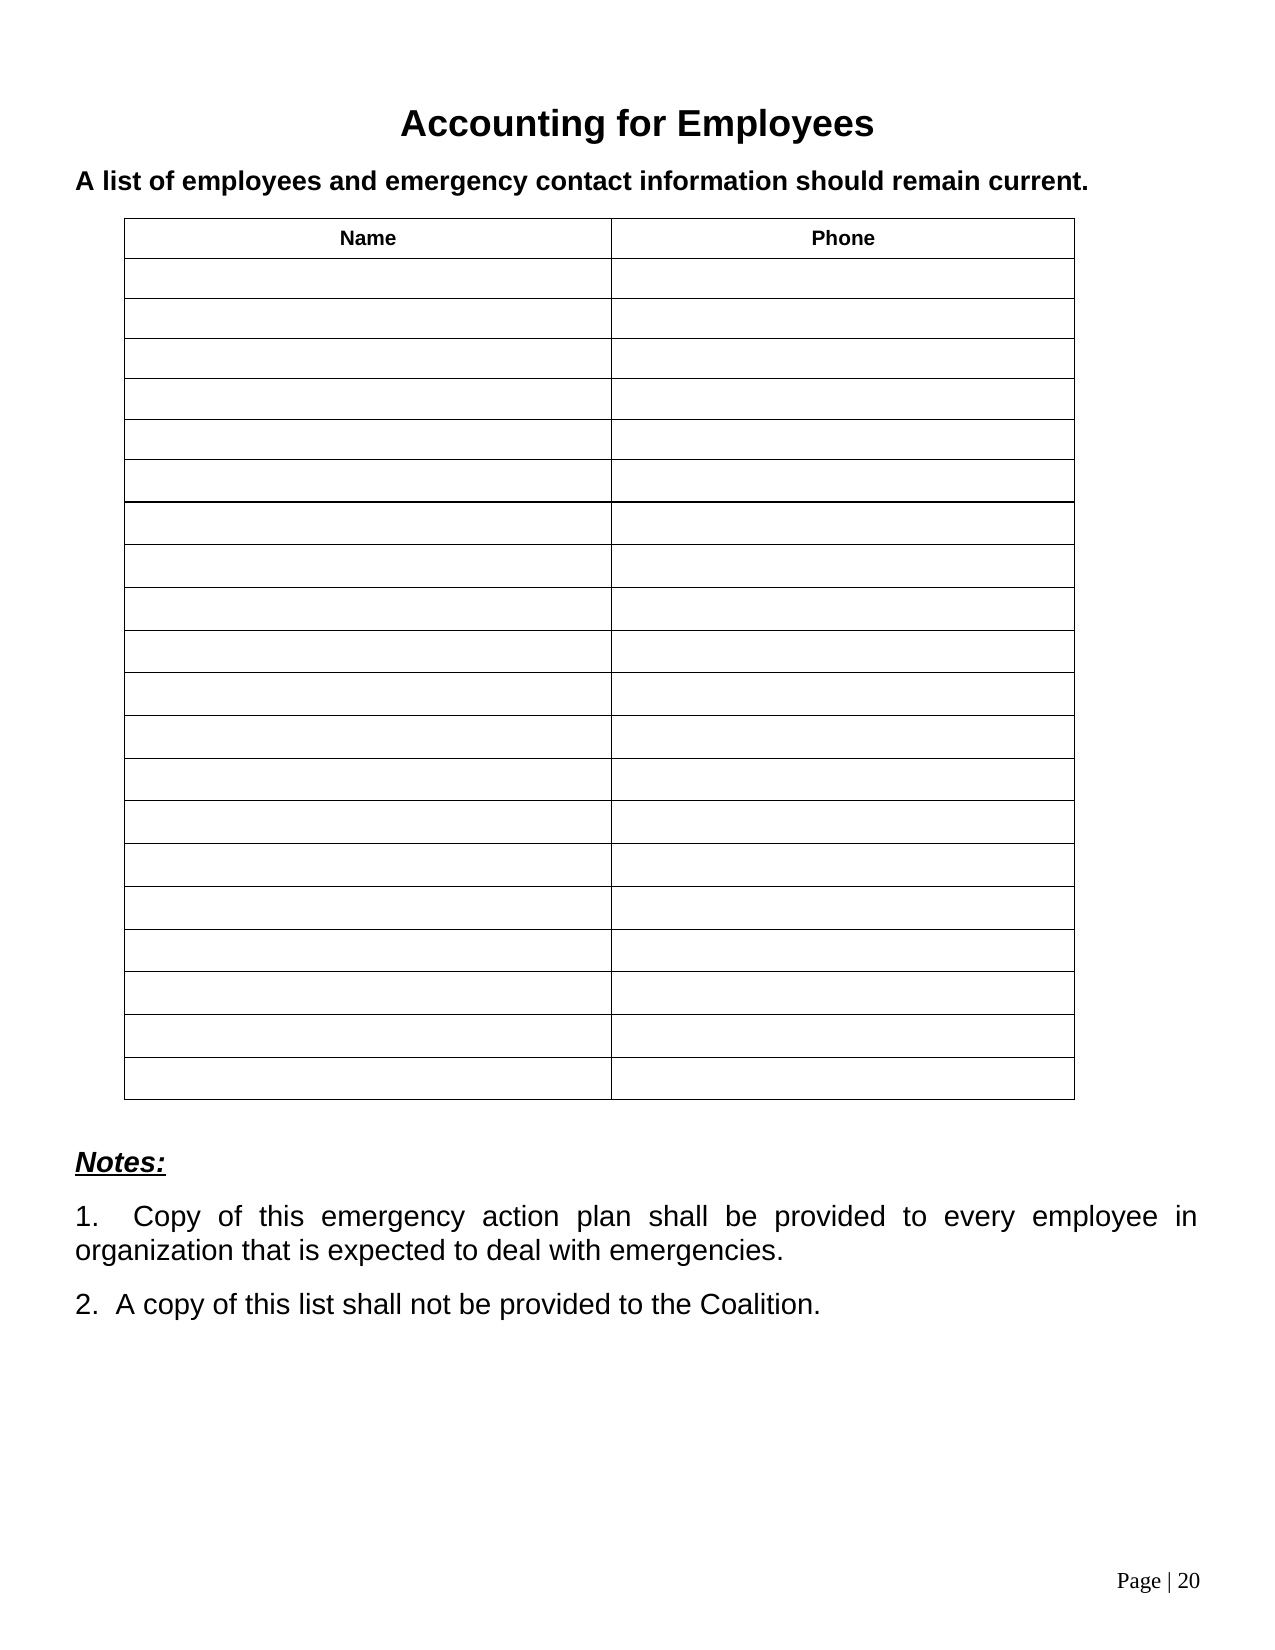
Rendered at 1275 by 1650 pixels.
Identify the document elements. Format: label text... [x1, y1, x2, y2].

table_cell [612, 673, 1074, 715]
table_cell [125, 759, 611, 800]
table_cell [125, 631, 611, 672]
table_cell [612, 545, 1074, 587]
table_cell [125, 420, 611, 459]
table_cell [612, 420, 1074, 459]
table_cell [125, 801, 611, 843]
table_cell [125, 673, 611, 715]
table_cell [612, 716, 1074, 758]
table_cell [125, 588, 611, 629]
table_cell [125, 545, 611, 587]
table_cell [612, 460, 1074, 501]
table_cell [612, 588, 1074, 629]
table_cell [612, 1015, 1074, 1057]
table_cell [125, 299, 611, 338]
table_cell [125, 844, 611, 886]
text A list of employees and emergency contact information should remain current. [75, 165, 1200, 197]
table_cell [125, 1015, 611, 1057]
table_cell [612, 503, 1074, 544]
table_cell [612, 631, 1074, 672]
table_cell [612, 930, 1074, 971]
table_cell [125, 972, 611, 1014]
table_cell [612, 844, 1074, 886]
table_header Phone [612, 219, 1074, 258]
table_cell [125, 716, 611, 758]
table_cell [125, 503, 611, 544]
table_cell [125, 930, 611, 971]
table_cell [125, 379, 611, 418]
table_cell [612, 299, 1074, 338]
table_cell [612, 259, 1074, 298]
table_cell [612, 887, 1074, 928]
table_cell [125, 887, 611, 928]
table_cell [612, 379, 1074, 418]
table_cell [612, 1058, 1074, 1099]
text 2. A copy of this list shall not be provided to the Coalition. [75, 1287, 1200, 1321]
table_cell [612, 972, 1074, 1014]
table_cell [125, 339, 611, 378]
table_cell [612, 339, 1074, 378]
table_header Name [125, 219, 611, 258]
table_cell [612, 801, 1074, 843]
table_cell [125, 1058, 611, 1099]
table_cell [125, 259, 611, 298]
text Accounting for Employees [75, 101, 1200, 144]
text 1. Copy of this emergency action plan shall be provided to every employee in organization that is expected to deal with emergencies. [75, 1199, 1200, 1267]
table_cell [612, 759, 1074, 800]
text Notes: [75, 1145, 1200, 1179]
table_cell [125, 460, 611, 501]
